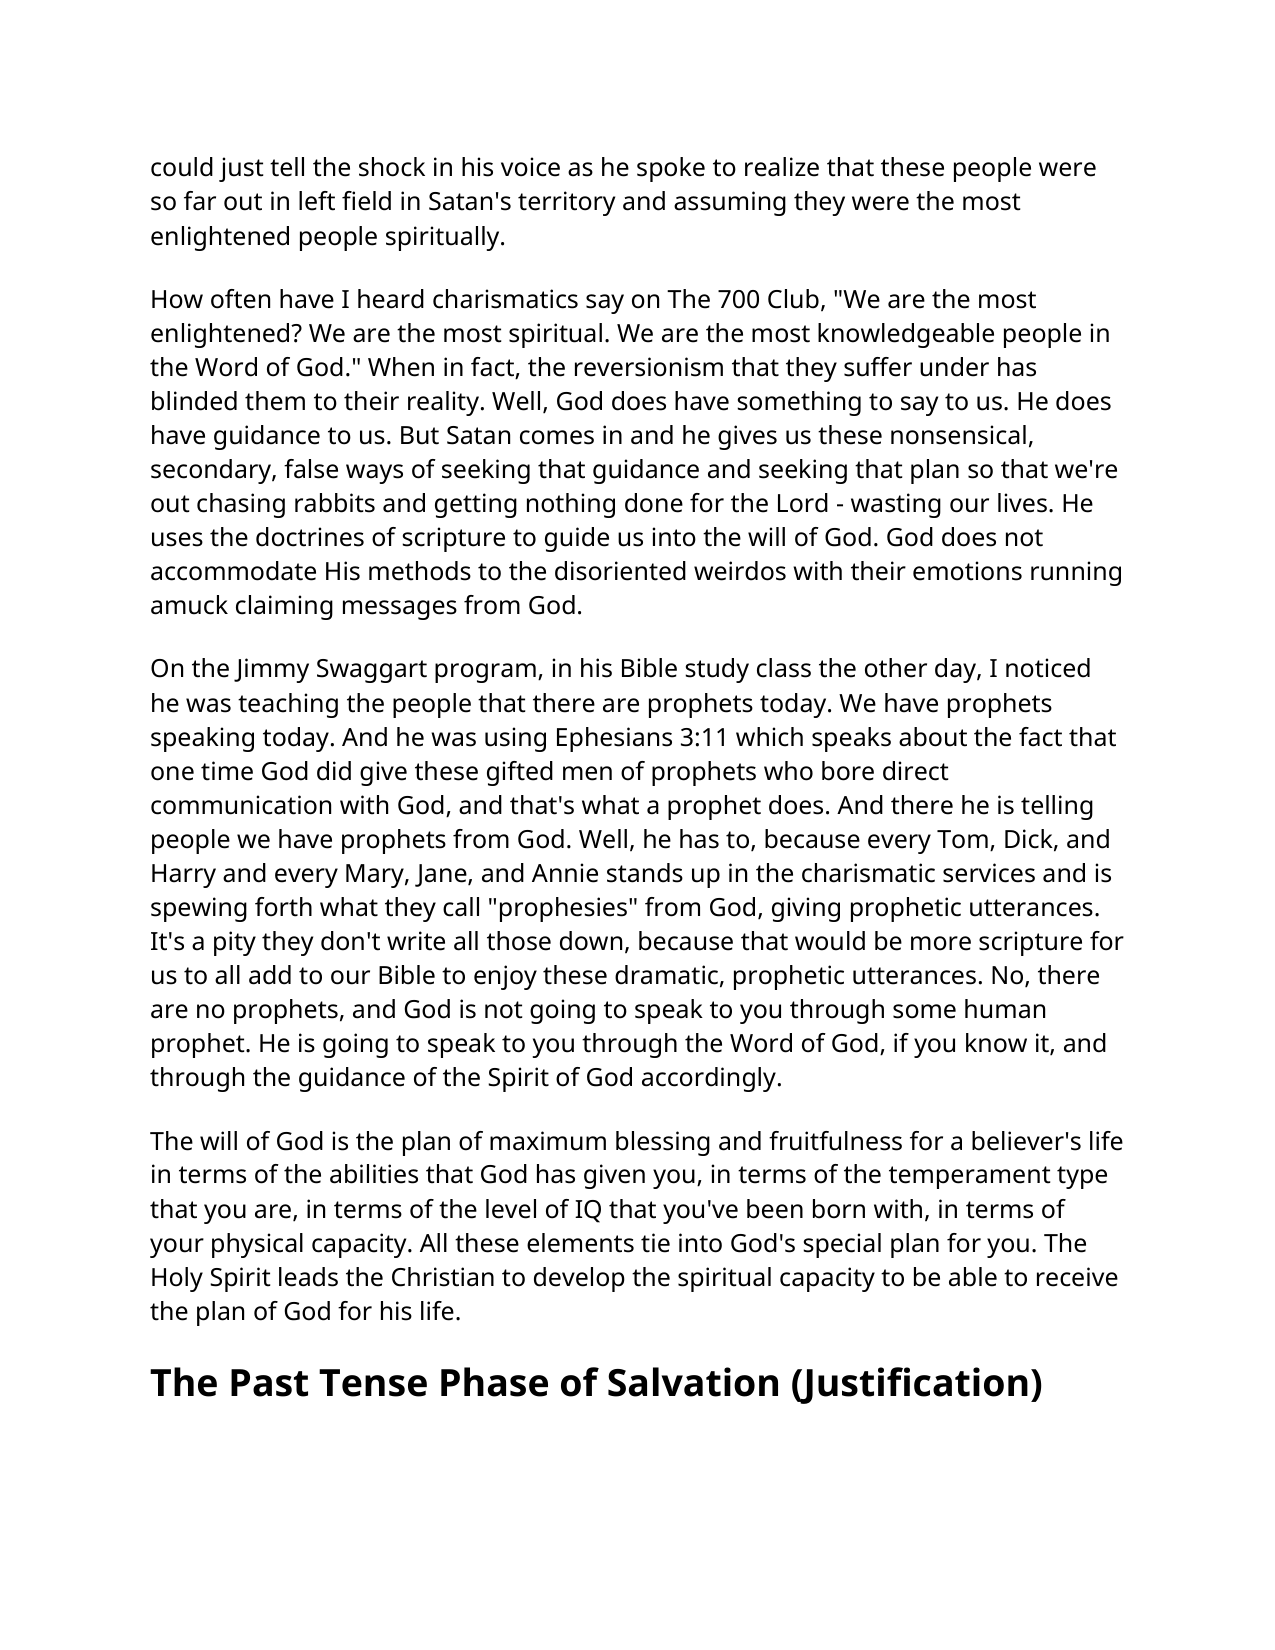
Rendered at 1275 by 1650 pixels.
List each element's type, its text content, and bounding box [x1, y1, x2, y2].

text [150, 150, 1125, 252]
text On the Jimmy Swaggart program, in his Bible study class the other day, I noticed he was teaching the people that there are prophets today. We have prophets speaking today. And he was using Ephesians 3:11 which speaks about the fact that one time God did give these gifted men of prophets who bore direct communication with God, and that's what a prophet does. And there he is telling people we have prophets from God. Well, he has to, because every Tom, Dick, and Harry and every Mary, Jane, and Annie stands up in the charismatic services and is spewing forth what they call "prophesies" from God, giving prophetic utterances. It's a pity they don't write all those down, because that would be more scripture for us to all add to our Bible to enjoy these dramatic, prophetic utterances. No, there are no prophets, and God is not going to speak to you through some human prophet. He is going to speak to you through the Word of God, if you know it, and through the guidance of the Spirit of God accordingly. [150, 651, 1125, 1094]
text How often have I heard charismatics say on The 700 Club, "We are the most enlightened? We are the most spiritual. We are the most knowledgeable people in the Word of God." When in fact, the reversionism that they suffer under has blinded them to their reality. Well, God does have something to say to us. He does have guidance to us. But Satan comes in and he gives us these nonsensical, secondary, false ways of seeking that guidance and seeking that plan so that we're out chasing rabbits and getting nothing done for the Lord - wasting our lives. He uses the doctrines of scripture to guide us into the will of God. God does not accommodate His methods to the disoriented weirdos with their emotions running amuck claiming messages from God. [150, 281, 1125, 622]
text The Past Tense Phase of Salvation (Justification) [150, 1357, 1125, 1408]
text The will of God is the plan of maximum blessing and fruitfulness for a believer's life in terms of the abilities that God has given you, in terms of the temperament type that you are, in terms of the level of IQ that you've been born with, in terms of your physical capacity. All these elements tie into God's special plan for you. The Holy Spirit leads the Christian to develop the spiritual capacity to be able to receive the plan of God for his life. [150, 1123, 1125, 1327]
